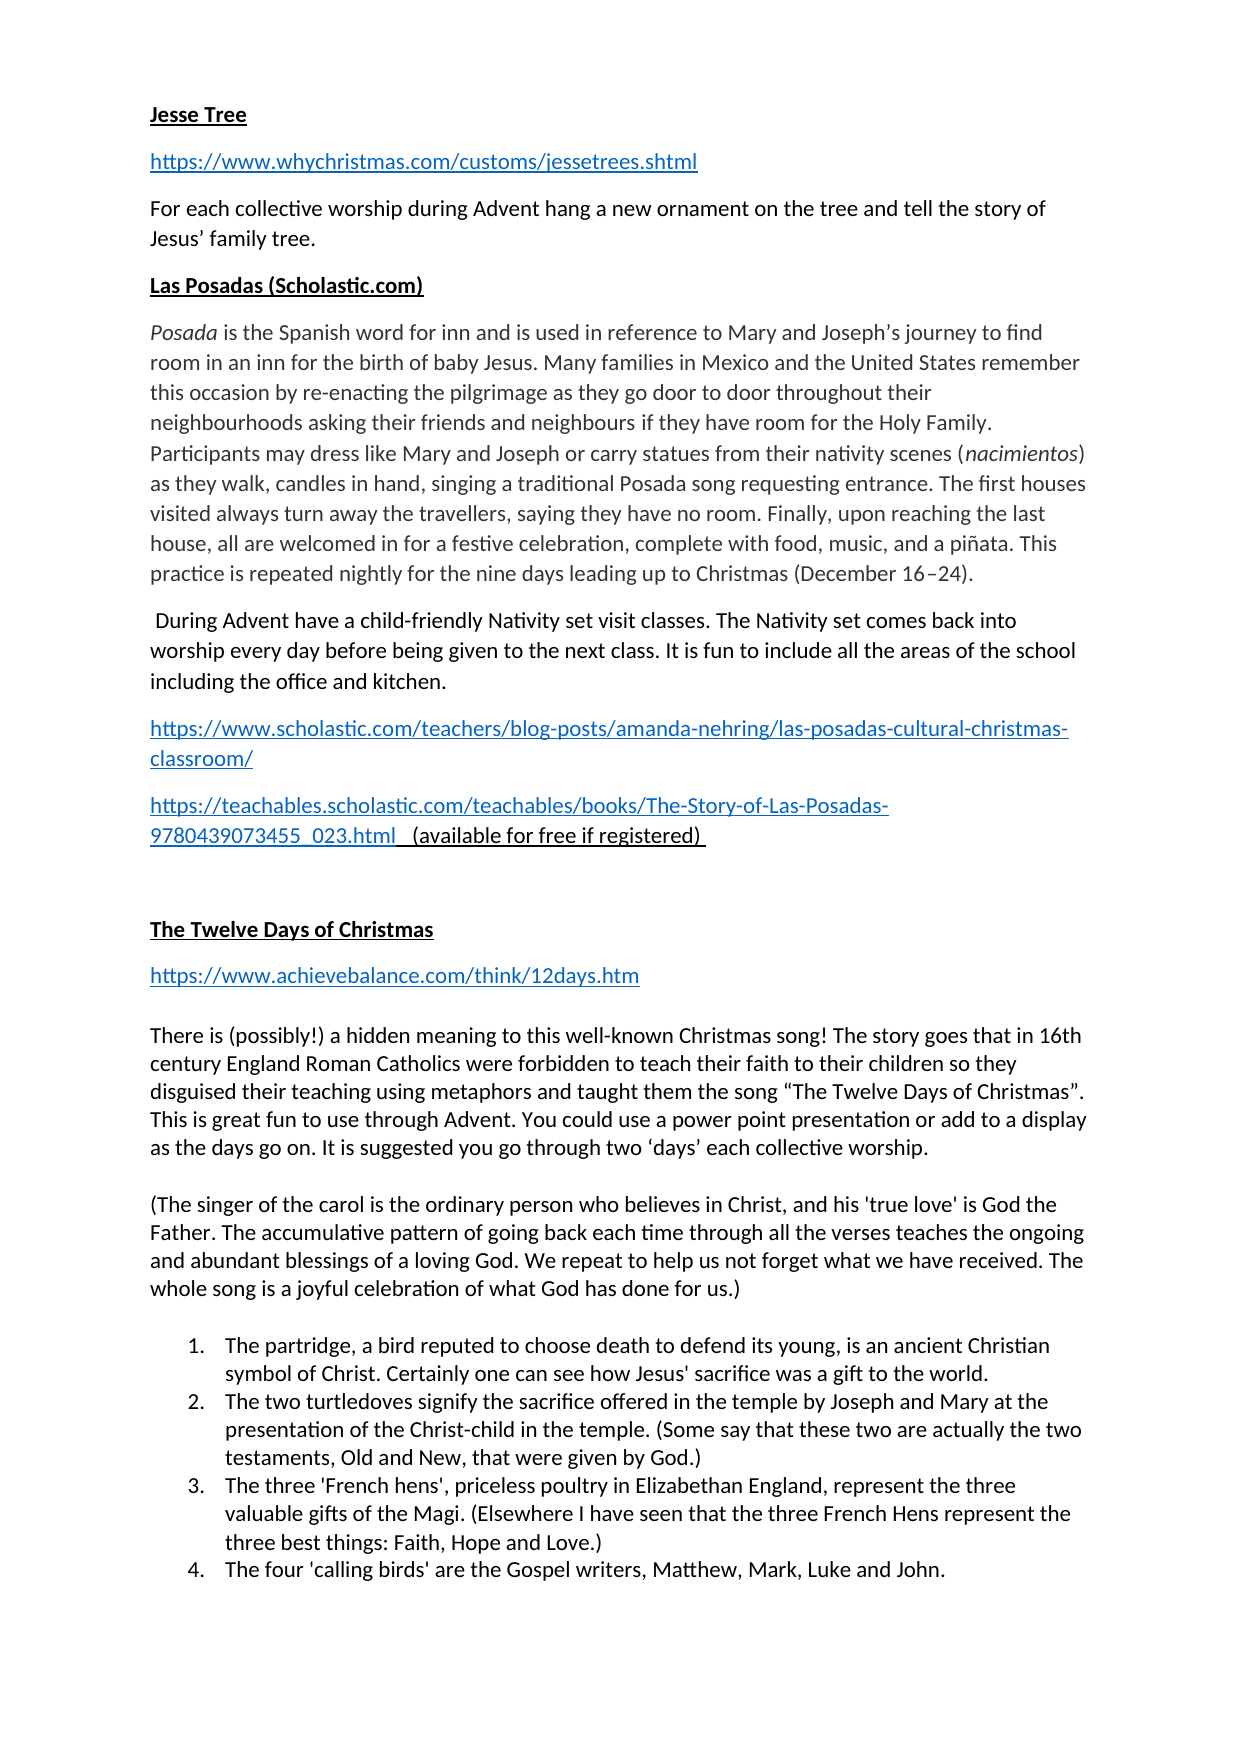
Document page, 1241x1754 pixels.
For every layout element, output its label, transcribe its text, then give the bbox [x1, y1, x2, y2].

text https://teachables.scholastic.com/teachables/books/The-Story-of-Las-Posadas-9780439073455_023.html (available for free if registered) [150, 791, 1090, 849]
text https://www.scholastic.com/teachers/blog-posts/amanda-nehring/las-posadas-cultural-christmas-classroom/ [150, 714, 1090, 772]
text Jesse Tree [150, 100, 1090, 128]
text (The singer of the carol is the ordinary person who believes in Christ, and his 'true love' is God the Father. The accumulative pattern of going back each time through all the verses teaches the ongoing and abundant blessings of a loving God. We repeat to help us not forget what we have received. The whole song is a joyful celebration of what God has done for us.) [150, 1190, 1090, 1302]
text Posada is the Spanish word for inn and is used in reference to Mary and Joseph’s journey to find room in an inn for the birth of baby Jesus. Many families in Mexico and the United States remember this occasion by re-enacting the pilgrimage as they go door to door throughout their neighbourhoods asking their friends and neighbours if they have room for the Holy Family. Participants may dress like Mary and Joseph or carry statues from their nativity scenes (nacimientos) as they walk, candles in hand, singing a traditional Posada song requesting entrance. The first houses visited always turn away the travellers, saying they have no room. Finally, upon reaching the last house, all are welcomed in for a festive celebration, complete with food, music, and a piñata. This practice is repeated nightly for the nine days leading up to Christmas (December 16–24). [150, 318, 1090, 587]
list The three 'French hens', priceless poultry in Elizabethan England, represent the three valuable gifts of the Magi. (Elsewhere I have seen that the three French Hens represent the three best things: Faith, Hope and Love.) [187, 1472, 1090, 1556]
list The partridge, a bird reputed to choose death to defend its young, is an ancient Christian symbol of Christ. Certainly one can see how Jesus' sacrifice was a gift to the world. [187, 1331, 1090, 1387]
text For each collective worship during Advent hang a new ornament on the tree and tell the story of Jesus’ family tree. [150, 194, 1090, 252]
text https://www.whychristmas.com/customs/jessetrees.shtml [150, 147, 1090, 175]
text There is (possibly!) a hidden meaning to this well-known Christmas song! The story goes that in 16th century England Roman Catholics were forbidden to teach their faith to their children so they disguised their teaching using metaphors and taught them the song “The Twelve Days of Christmas”. This is great fun to use through Advent. You could use a power point presentation or add to a display as the days go on. It is suggested you go through two ‘days’ each collective worship. [150, 1021, 1090, 1161]
list The four 'calling birds' are the Gospel writers, Matthew, Mark, Luke and John. [187, 1556, 1090, 1584]
text The Twelve Days of Christmas [150, 915, 1090, 943]
list The two turtledoves signify the sacrifice offered in the temple by Joseph and Mary at the presentation of the Christ-child in the temple. (Some say that these two are actually the two testaments, Old and New, that were given by God.) [187, 1387, 1090, 1472]
text https://www.achievebalance.com/think/12days.htm [150, 962, 1090, 989]
text Las Posadas (Scholastic.com) [150, 271, 1090, 299]
text During Advent have a child-friendly Nativity set visit classes. The Nativity set comes back into worship every day before being given to the next class. It is fun to include all the areas of the school including the office and kitchen. [150, 606, 1090, 695]
